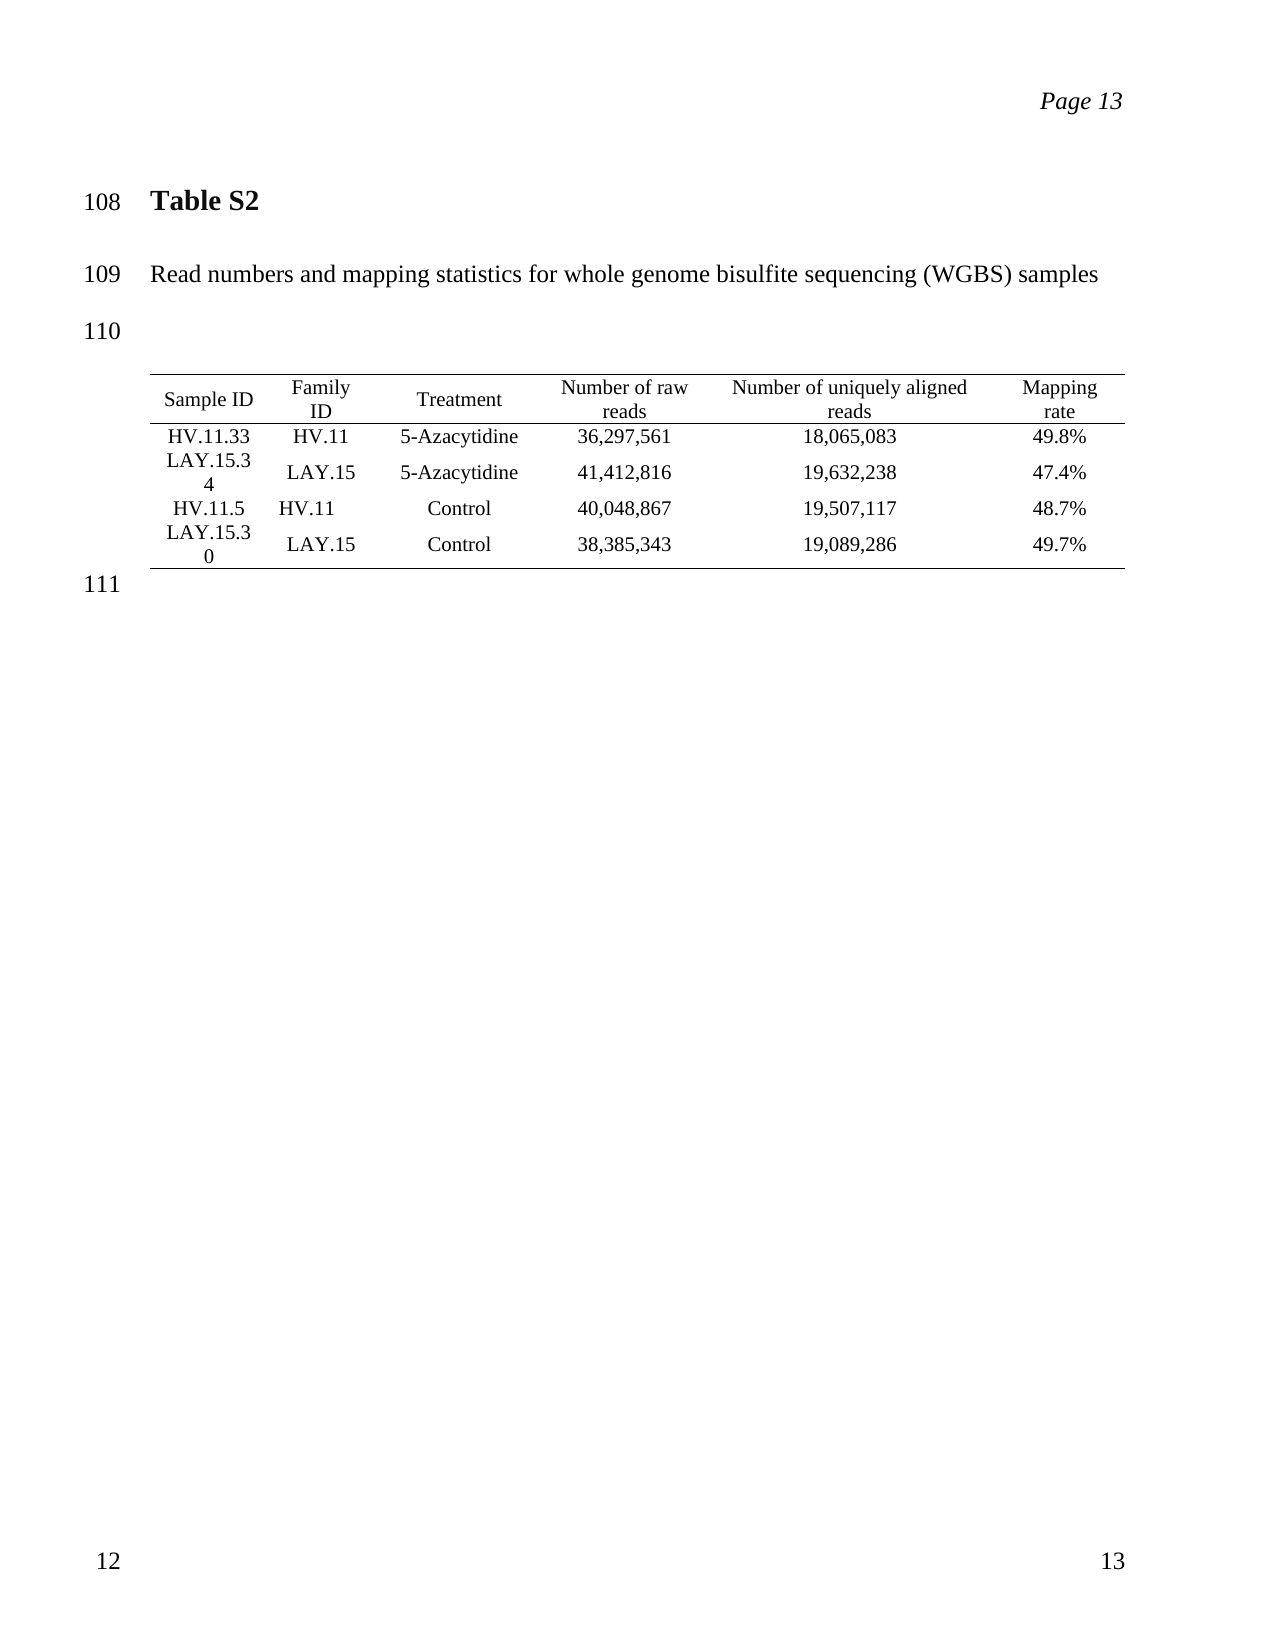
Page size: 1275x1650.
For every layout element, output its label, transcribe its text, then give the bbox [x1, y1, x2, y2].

table_cell LAY.15 [268, 520, 374, 568]
table_cell 18,065,083 [705, 424, 994, 448]
table_cell 49.8% [994, 424, 1125, 448]
text Read numbers and mapping statistics for whole genome bisulfite sequencing (WGBS) samples [150, 259, 1125, 287]
table_cell 5-Azacytidine [375, 424, 544, 448]
table_cell 19,632,238 [705, 448, 994, 496]
table_header Number of uniquely aligned reads [705, 375, 994, 423]
table_cell 40,048,867 [544, 496, 705, 520]
table_cell 19,507,117 [705, 496, 994, 520]
table_header Number of raw reads [544, 375, 705, 423]
table_cell LAY.15.30 [150, 520, 267, 568]
table_cell 38,385,343 [544, 520, 705, 568]
table_cell 47.4% [994, 448, 1125, 496]
table_header Mapping rate [994, 375, 1125, 423]
table_cell 48.7% [994, 496, 1125, 520]
table_cell Control [375, 520, 544, 568]
table_cell HV.11 [268, 496, 374, 520]
table_cell HV.11 [268, 424, 374, 448]
table_cell HV.11.5 [150, 496, 267, 520]
table_cell 41,412,816 [544, 448, 705, 496]
table_header Family ID [268, 375, 374, 423]
table_cell HV.11.33 [150, 424, 267, 448]
table_cell Control [375, 496, 544, 520]
table_cell 19,089,286 [705, 520, 994, 568]
table_cell 5-Azacytidine [375, 448, 544, 496]
table_header Sample ID [150, 375, 267, 423]
table_cell 49.7% [994, 520, 1125, 568]
table_cell LAY.15 [268, 448, 374, 496]
table_cell 36,297,561 [544, 424, 705, 448]
table_header Treatment [375, 375, 544, 423]
table_cell LAY.15.34 [150, 448, 267, 496]
subtitle Table S2 [150, 183, 1125, 217]
